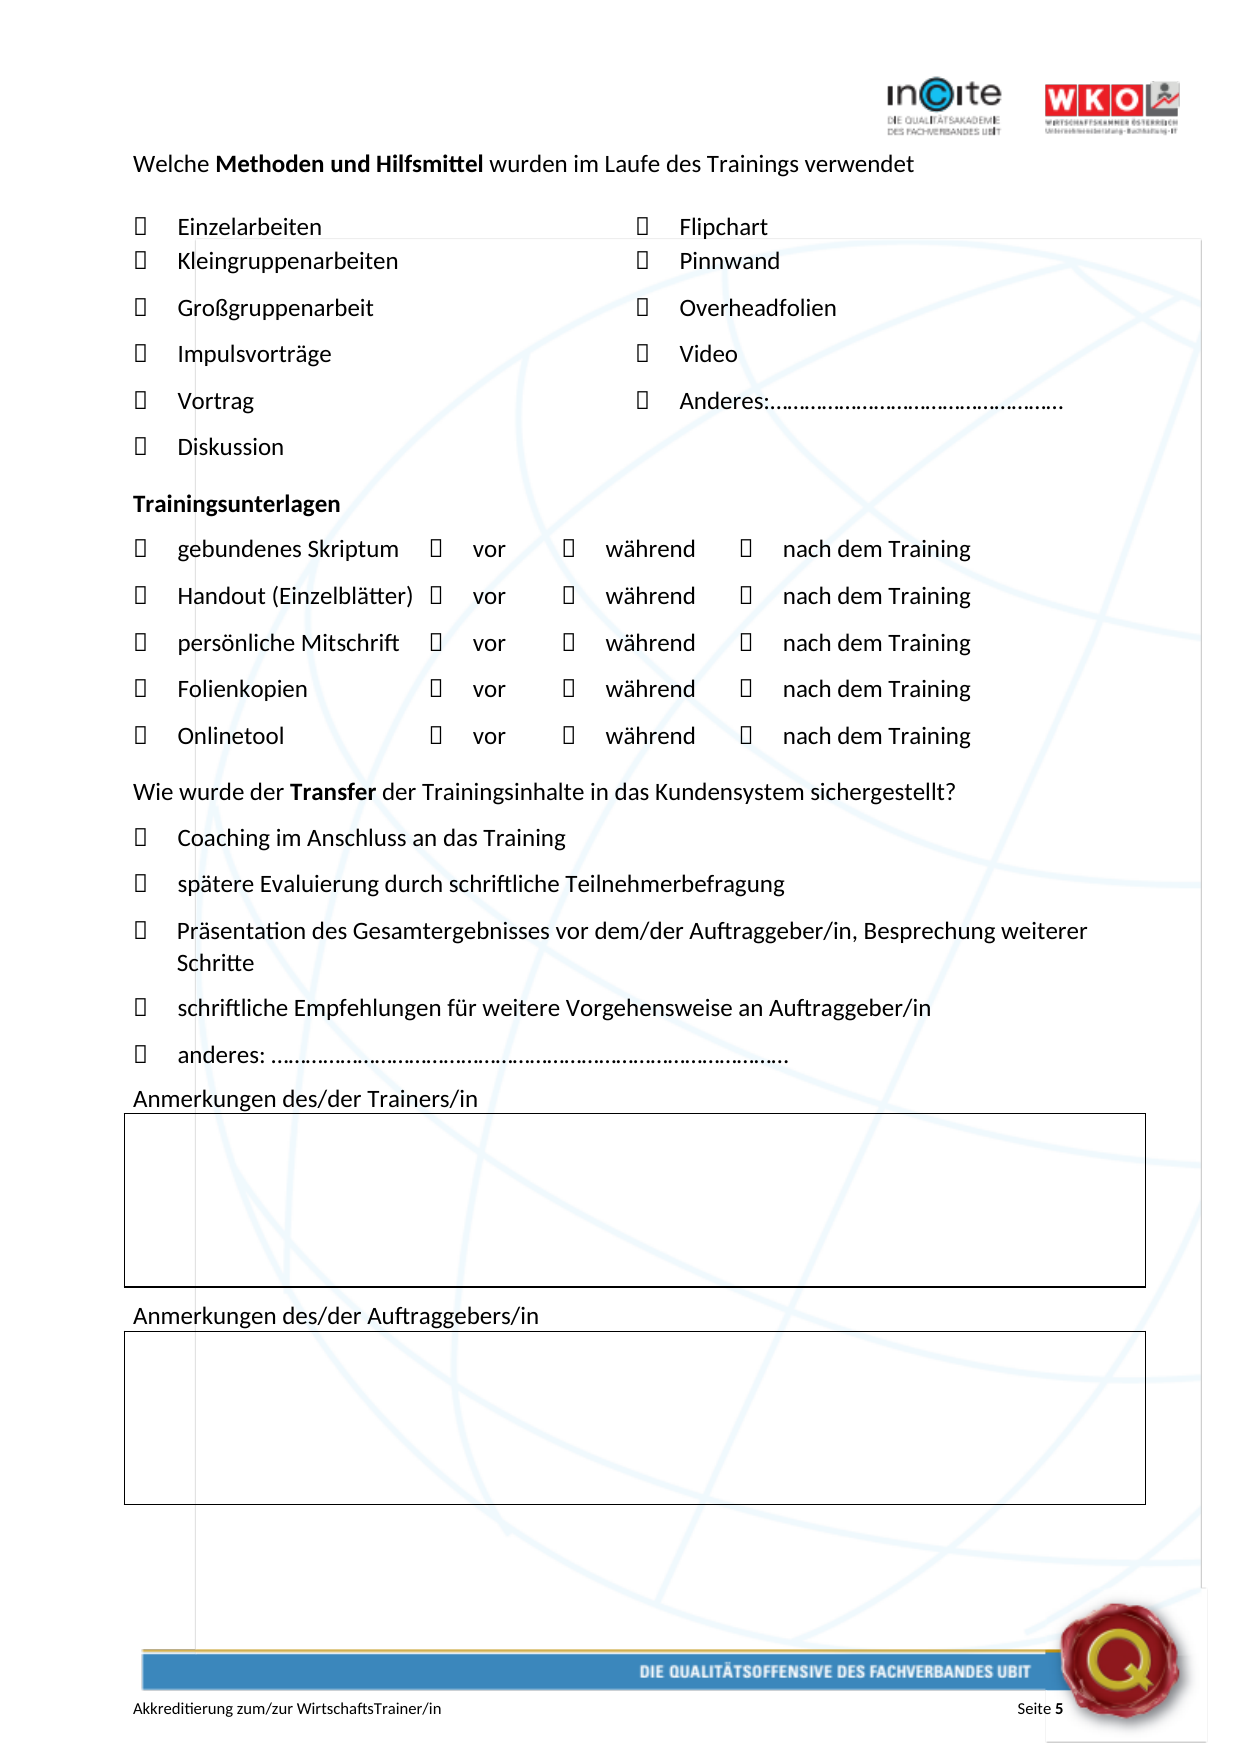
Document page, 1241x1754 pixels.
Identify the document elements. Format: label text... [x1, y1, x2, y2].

text  Großgruppenarbeit  Overheadfolien [133, 289, 1123, 323]
text  Folienkopien  vor  während  nach dem Training [133, 671, 1123, 705]
text  Diskussion [133, 429, 1123, 463]
text Anmerkungen des/der Auftraggebers/in [133, 1300, 1123, 1331]
text Anmerkungen des/der Trainers/in [133, 1083, 1123, 1113]
table_header [125, 1114, 1145, 1286]
text  Vortrag  Anderes:…………………………………………… [133, 382, 1123, 417]
text  Kleingruppenarbeiten  Pinnwand [133, 243, 1123, 277]
text  Impulsvorträge  Video [133, 336, 1123, 370]
text  anderes: ……………………………………………………………………………… [133, 1036, 1123, 1070]
text Wie wurde der Transfer der Trainingsinhalte in das Kundensystem sichergestellt? [133, 776, 1123, 807]
table_header [125, 1332, 1145, 1504]
text  Präsentation des Gesamtergebnisses vor dem/der Auftraggeber/in, Besprechung weiterer Schritte [133, 913, 1123, 977]
text  persönliche Mitschrift  vor  während  nach dem Training [133, 624, 1123, 658]
text  spätere Evaluierung durch schriftliche Teilnehmerbefragung [133, 866, 1123, 900]
subtitle Trainingsunterlagen [133, 488, 1123, 519]
text  Coaching im Anschluss an das Training [133, 819, 1123, 853]
text Welche Methoden und Hilfsmittel wurden im Laufe des Trainings verwendet  Einzelarbeiten  Flipchart [133, 148, 1123, 243]
text  schriftliche Empfehlungen für weitere Vorgehensweise an Auftraggeber/in [133, 990, 1123, 1024]
text  gebundenes Skriptum  vor  während  nach dem Training [133, 531, 1123, 565]
text  Handout (Einzelblätter)  vor  während  nach dem Training [133, 578, 1123, 612]
text  Onlinetool  vor  während  nach dem Training [133, 717, 1123, 751]
